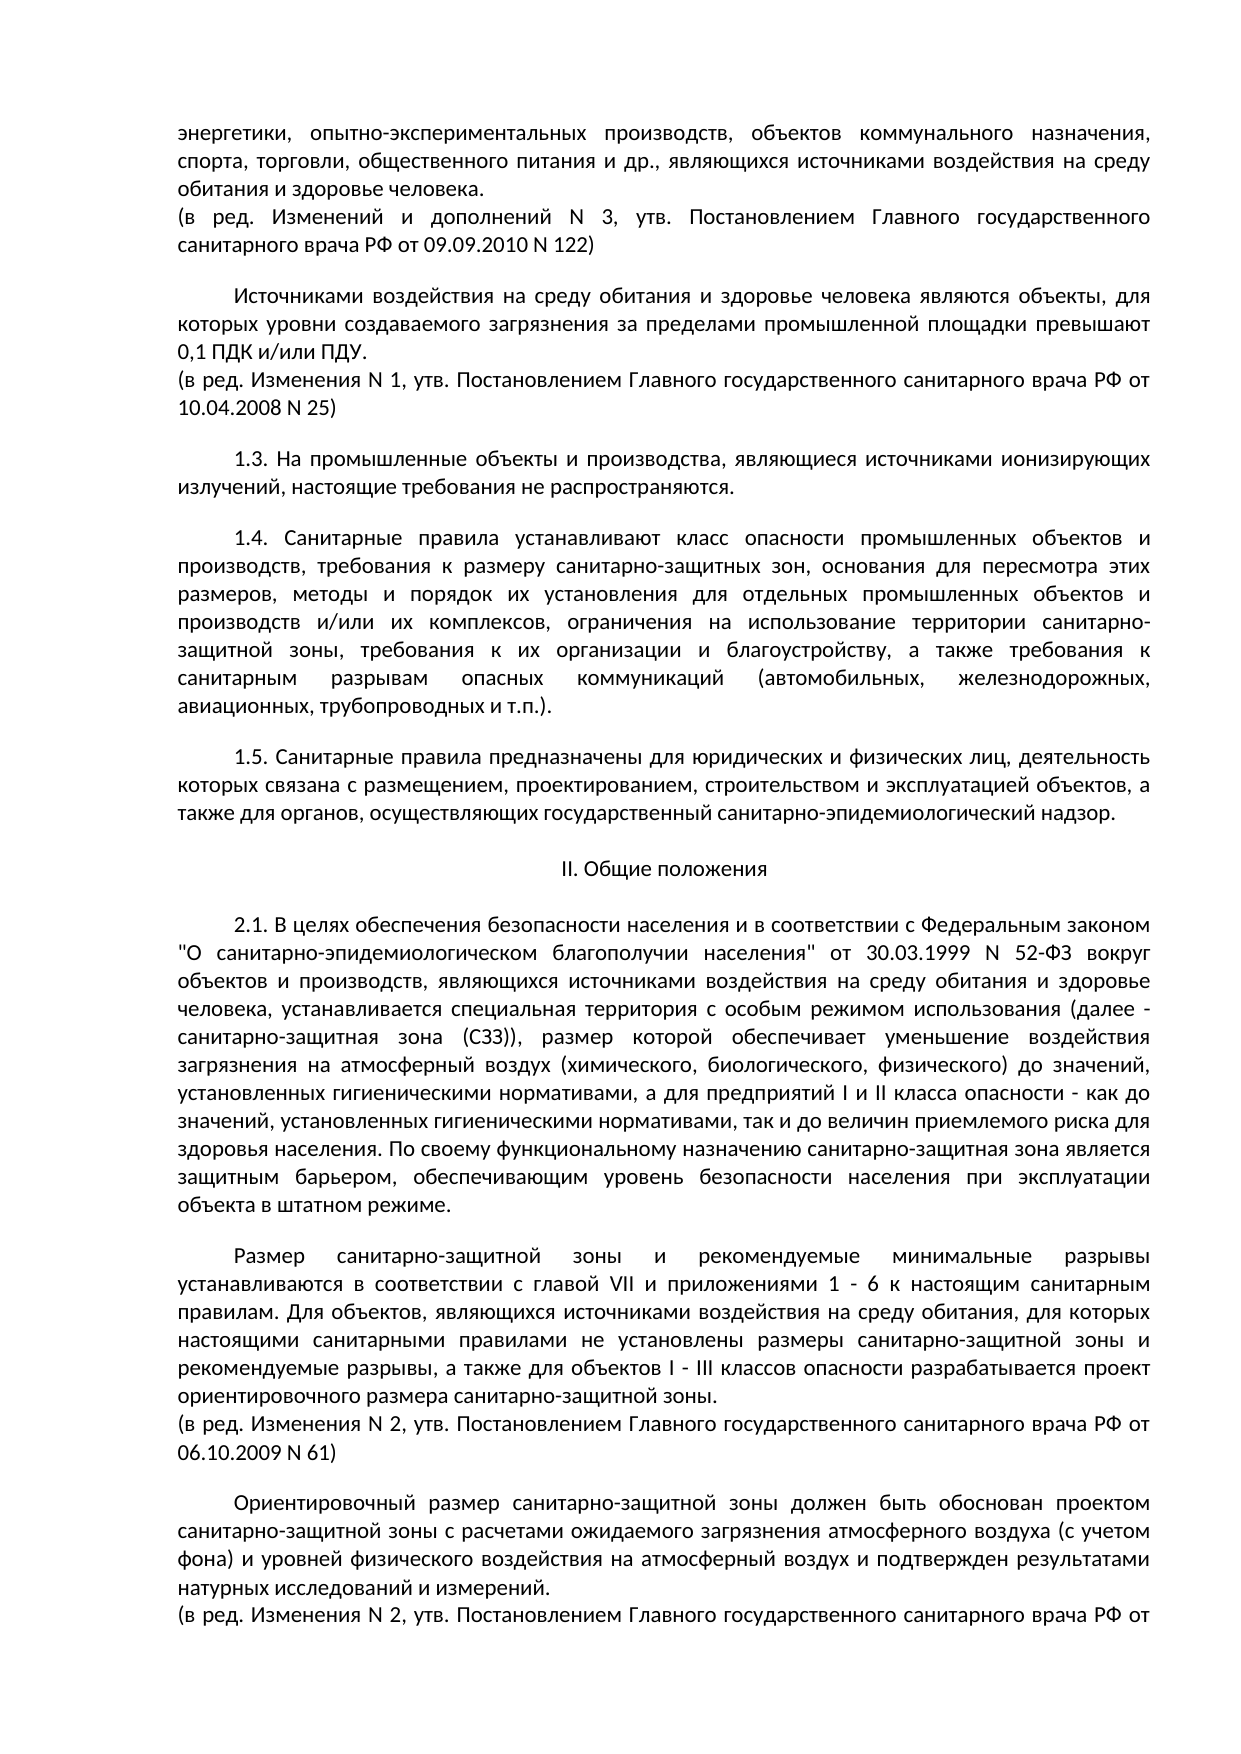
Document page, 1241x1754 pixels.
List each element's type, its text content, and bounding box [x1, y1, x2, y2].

text 2.1. В целях обеспечения безопасности населения и в соответствии с Федеральным законом "О санитарно-эпидемиологическом благополучии населения" от 30.03.1999 N 52-ФЗ вокруг объектов и производств, являющихся источниками воздействия на среду обитания и здоровье человека, устанавливается специальная территория с особым режимом использования (далее - санитарно-защитная зона (СЗЗ)), размер которой обеспечивает уменьшение воздействия загрязнения на атмосферный воздух (химического, биологического, физического) до значений, установленных гигиеническими нормативами, а для предприятий I и II класса опасности - как до значений, установленных гигиеническими нормативами, так и до величин приемлемого риска для здоровья населения. По своему функциональному назначению санитарно-защитная зона является защитным барьером, обеспечивающим уровень безопасности населения при эксплуатации объекта в штатном режиме. [177, 910, 1152, 1218]
text 1.5. Санитарные правила предназначены для юридических и физических лиц, деятельность которых связана с размещением, проектированием, строительством и эксплуатацией объектов, а также для органов, осуществляющих государственный санитарно-эпидемиологический надзор. [177, 742, 1152, 826]
text 1.4. Санитарные правила устанавливают класс опасности промышленных объектов и производств, требования к размеру санитарно-защитных зон, основания для пересмотра этих размеров, методы и порядок их установления для отдельных промышленных объектов и производств и/или их комплексов, ограничения на использование территории санитарно-защитной зоны, требования к их организации и благоустройству, а также требования к санитарным разрывам опасных коммуникаций (автомобильных, железнодорожных, авиационных, трубопроводных и т.п.). [177, 523, 1152, 719]
text Ориентировочный размер санитарно-защитной зоны должен быть обоснован проектом санитарно-защитной зоны с расчетами ожидаемого загрязнения атмосферного воздуха (с учетом фона) и уровней физического воздействия на атмосферный воздух и подтвержден результатами натурных исследований и измерений. [177, 1488, 1152, 1601]
text 1.3. На промышленные объекты и производства, являющиеся источниками ионизирующих излучений, настоящие требования не распространяются. [177, 444, 1152, 500]
text (в ред. Изменения N 2, утв. Постановлением Главного государственного санитарного врача РФ от 06.10.2009 N 61) [177, 1409, 1152, 1466]
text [177, 118, 1152, 202]
text II. Общие положения [177, 854, 1152, 882]
text (в ред. Изменений и дополнений N 3, утв. Постановлением Главного государственного санитарного врача РФ от 09.09.2010 N 122) [177, 202, 1152, 258]
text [177, 1601, 1152, 1629]
text Источниками воздействия на среду обитания и здоровье человека являются объекты, для которых уровни создаваемого загрязнения за пределами промышленной площадки превышают 0,1 ПДК и/или ПДУ. [177, 281, 1152, 365]
text Размер санитарно-защитной зоны и рекомендуемые минимальные разрывы устанавливаются в соответствии с главой VII и приложениями 1 - 6 к настоящим санитарным правилам. Для объектов, являющихся источниками воздействия на среду обитания, для которых настоящими санитарными правилами не установлены размеры санитарно-защитной зоны и рекомендуемые разрывы, а также для объектов I - III классов опасности разрабатывается проект ориентировочного размера санитарно-защитной зоны. [177, 1241, 1152, 1409]
text (в ред. Изменения N 1, утв. Постановлением Главного государственного санитарного врача РФ от 10.04.2008 N 25) [177, 365, 1152, 421]
